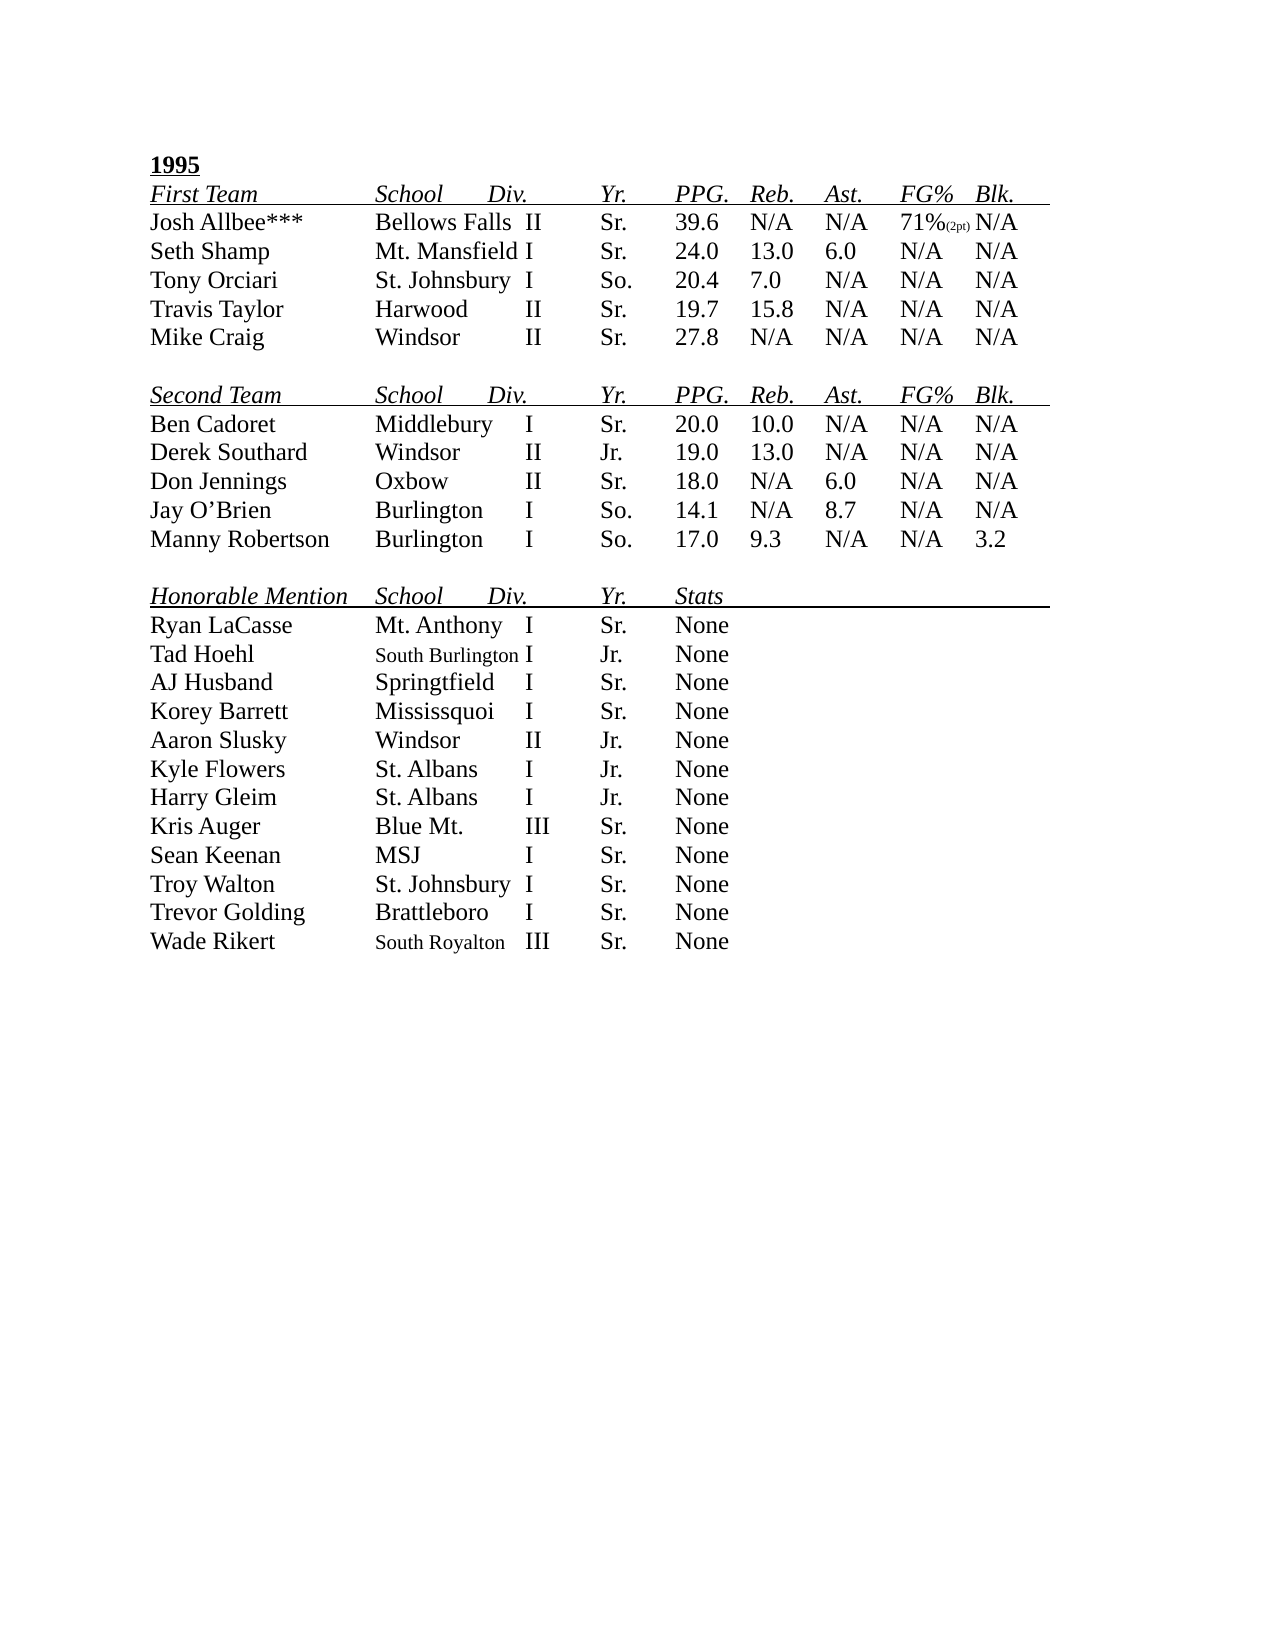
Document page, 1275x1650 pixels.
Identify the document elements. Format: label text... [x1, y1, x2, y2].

text Korey Barrett Mississquoi I Sr. None [150, 696, 1125, 725]
text Manny Robertson Burlington I So. 17.0 9.3 N/A N/A 3.2 [150, 524, 1125, 552]
text Ryan LaCasse Mt. Anthony I Sr. None [150, 610, 1125, 639]
text Seth Shamp Mt. Mansfield I Sr. 24.0 13.0 6.0 N/A N/A [150, 236, 1125, 265]
text Kyle Flowers St. Albans I Jr. None [150, 754, 1125, 782]
text Ben Cadoret Middlebury I Sr. 20.0 10.0 N/A N/A N/A [150, 409, 1125, 437]
text Honorable Mention School Div. Yr. Stats [150, 581, 1125, 610]
text Josh Allbee*** Bellows Falls II Sr. 39.6 N/A N/A 71%(2pt) N/A [150, 207, 1125, 236]
text Trevor Golding Brattleboro I Sr. None [150, 897, 1125, 926]
text Second Team School Div. Yr. PPG. Reb. Ast. FG% Blk. [150, 380, 1125, 409]
text Tony Orciari St. Johnsbury I So. 20.4 7.0 N/A N/A N/A [150, 265, 1125, 294]
text Tad Hoehl South Burlington I Jr. None [150, 639, 1125, 667]
text Derek Southard Windsor II Jr. 19.0 13.0 N/A N/A N/A [150, 437, 1125, 466]
text Sean Keenan MSJ I Sr. None [150, 840, 1125, 869]
text Kris Auger Blue Mt. III Sr. None [150, 811, 1125, 840]
text Aaron Slusky Windsor II Jr. None [150, 725, 1125, 754]
text Mike Craig Windsor II Sr. 27.8 N/A N/A N/A N/A [150, 322, 1125, 351]
text Wade Rikert South Royalton III Sr. None [150, 926, 1125, 955]
text Don Jennings Oxbow II Sr. 18.0 N/A 6.0 N/A N/A [150, 466, 1125, 495]
text Jay O’Brien Burlington I So. 14.1 N/A 8.7 N/A N/A [150, 495, 1125, 524]
text AJ Husband Springtfield I Sr. None [150, 667, 1125, 696]
text Travis Taylor Harwood II Sr. 19.7 15.8 N/A N/A N/A [150, 294, 1125, 322]
text Troy Walton St. Johnsbury I Sr. None [150, 869, 1125, 897]
text Harry Gleim St. Albans I Jr. None [150, 782, 1125, 811]
text First Team School Div. Yr. PPG. Reb. Ast. FG% Blk. [150, 179, 1125, 207]
text 1995 [150, 150, 1125, 179]
